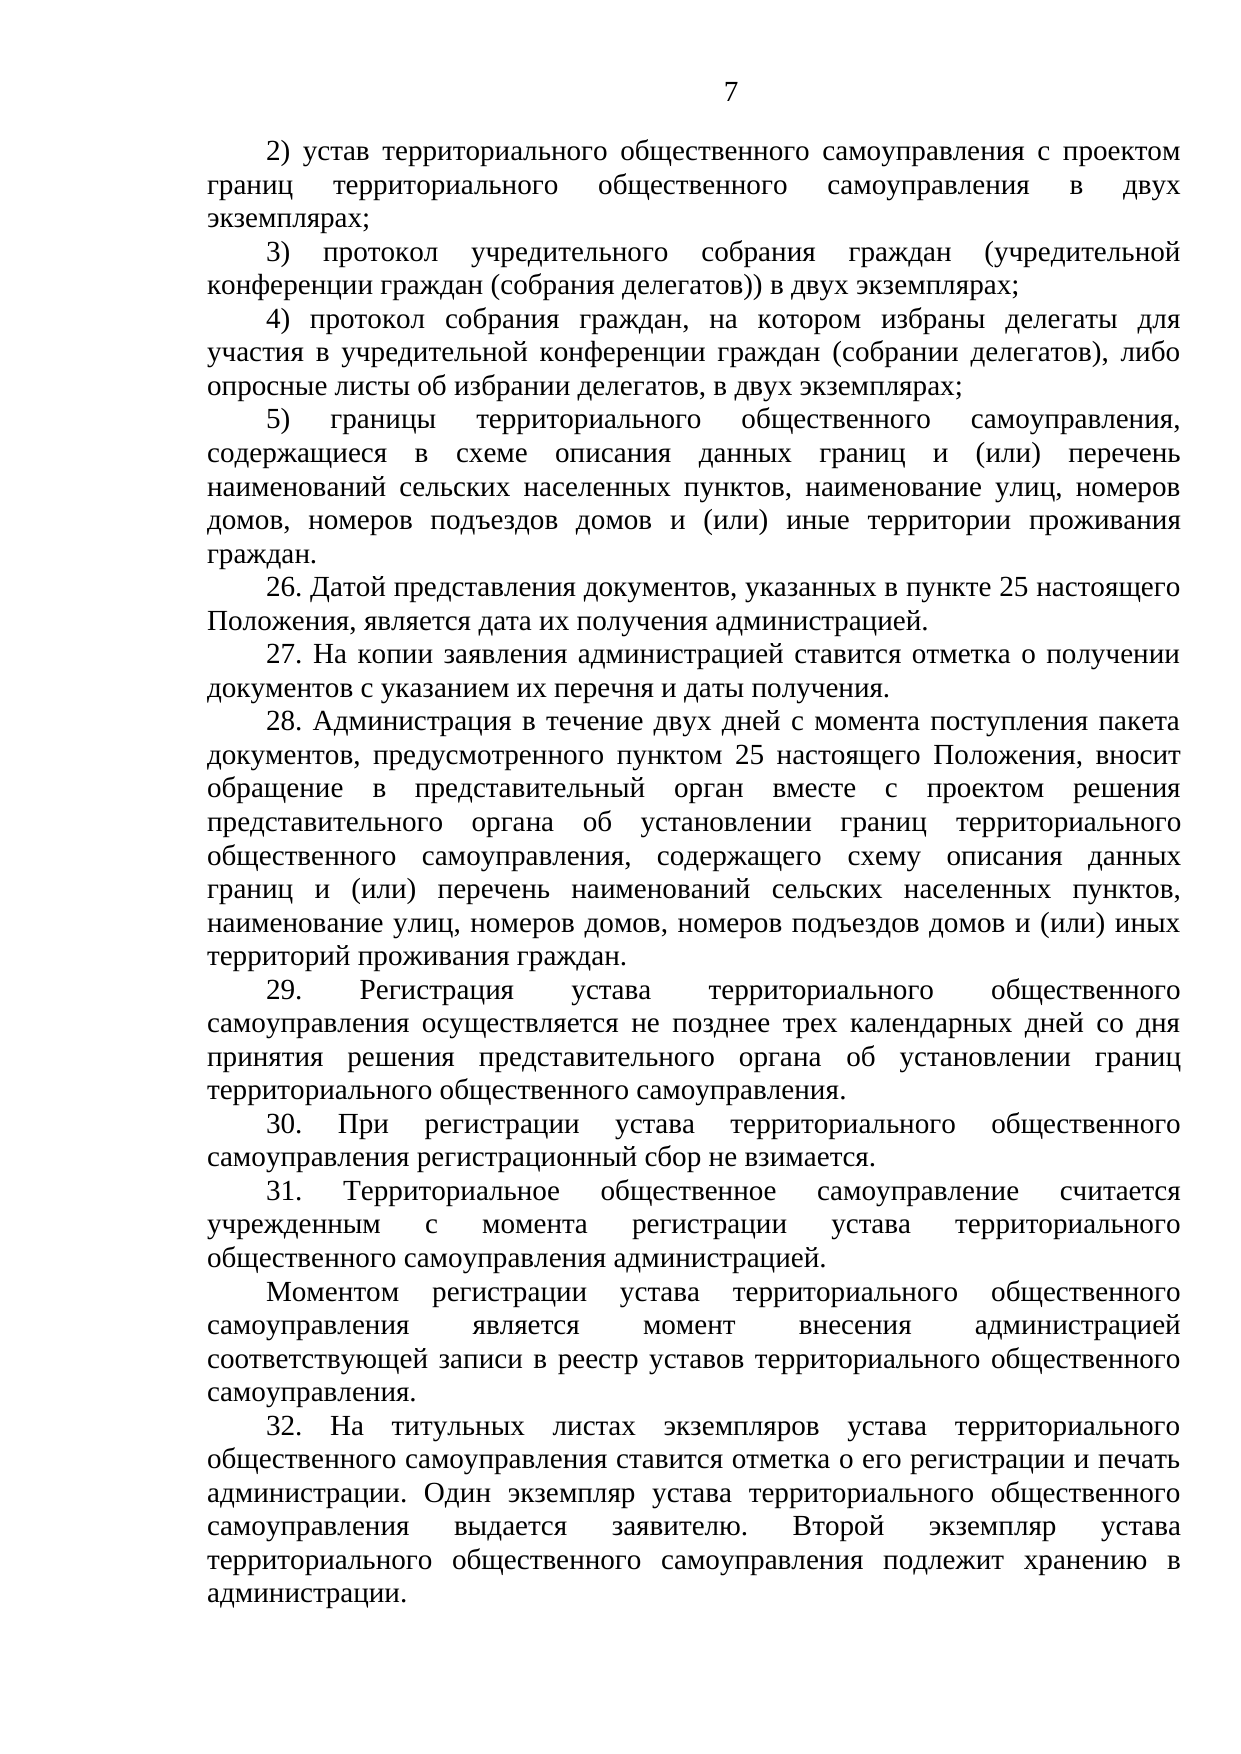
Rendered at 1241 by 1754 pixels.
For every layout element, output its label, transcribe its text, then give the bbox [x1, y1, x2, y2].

text 28. Администрация в течение двух дней с момента поступления пакета документов, предусмотренного пунктом 25 настоящего Положения, вносит обращение в представительный орган вместе с проектом решения представительного органа об установлении границ территориального общественного самоуправления, содержащего схему описания данных границ и (или) перечень наименований сельских населенных пунктов, наименование улиц, номеров домов, номеров подъездов домов и (или) иных территорий проживания граждан. [207, 703, 1181, 972]
text 31. Территориальное общественное самоуправление считается учрежденным с момента регистрации устава территориального общественного самоуправления администрацией. [207, 1173, 1181, 1274]
text 29. Регистрация устава территориального общественного самоуправления осуществляется не позднее трех календарных дней со дня принятия решения представительного органа об установлении границ территориального общественного самоуправления. [207, 972, 1181, 1106]
text 27. На копии заявления администрацией ставится отметка о получении документов с указанием их перечня и даты получения. [207, 636, 1181, 703]
text 5) границы территориального общественного самоуправления, содержащиеся в схеме описания данных границ и (или) перечень наименований сельских населенных пунктов, наименование улиц, номеров домов, номеров подъездов домов и (или) иные территории проживания граждан. [207, 402, 1181, 569]
text Моментом регистрации устава территориального общественного самоуправления является момент внесения администрацией соответствующей записи в реестр уставов территориального общественного самоуправления. [207, 1274, 1181, 1408]
text 2) устав территориального общественного самоуправления с проектом границ территориального общественного самоуправления в двух экземплярах; [207, 133, 1181, 234]
text 32. На титульных листах экземпляров устава территориального общественного самоуправления ставится отметка о его регистрации и печать администрации. Один экземпляр устава территориального общественного самоуправления выдается заявителю. Второй экземпляр устава территориального общественного самоуправления подлежит хранению в администрации. [207, 1408, 1181, 1609]
text 4) протокол собрания граждан, на котором избраны делегаты для участия в учредительной конференции граждан (собрании делегатов), либо опросные листы об избрании делегатов, в двух экземплярах; [207, 301, 1181, 402]
text 30. При регистрации устава территориального общественного самоуправления регистрационный сбор не взимается. [207, 1106, 1181, 1173]
text 26. Датой представления документов, указанных в пункте 25 настоящего Положения, является дата их получения администрацией. [207, 569, 1181, 636]
text 3) протокол учредительного собрания граждан (учредительной конференции граждан (собрания делегатов)) в двух экземплярах; [207, 234, 1181, 301]
